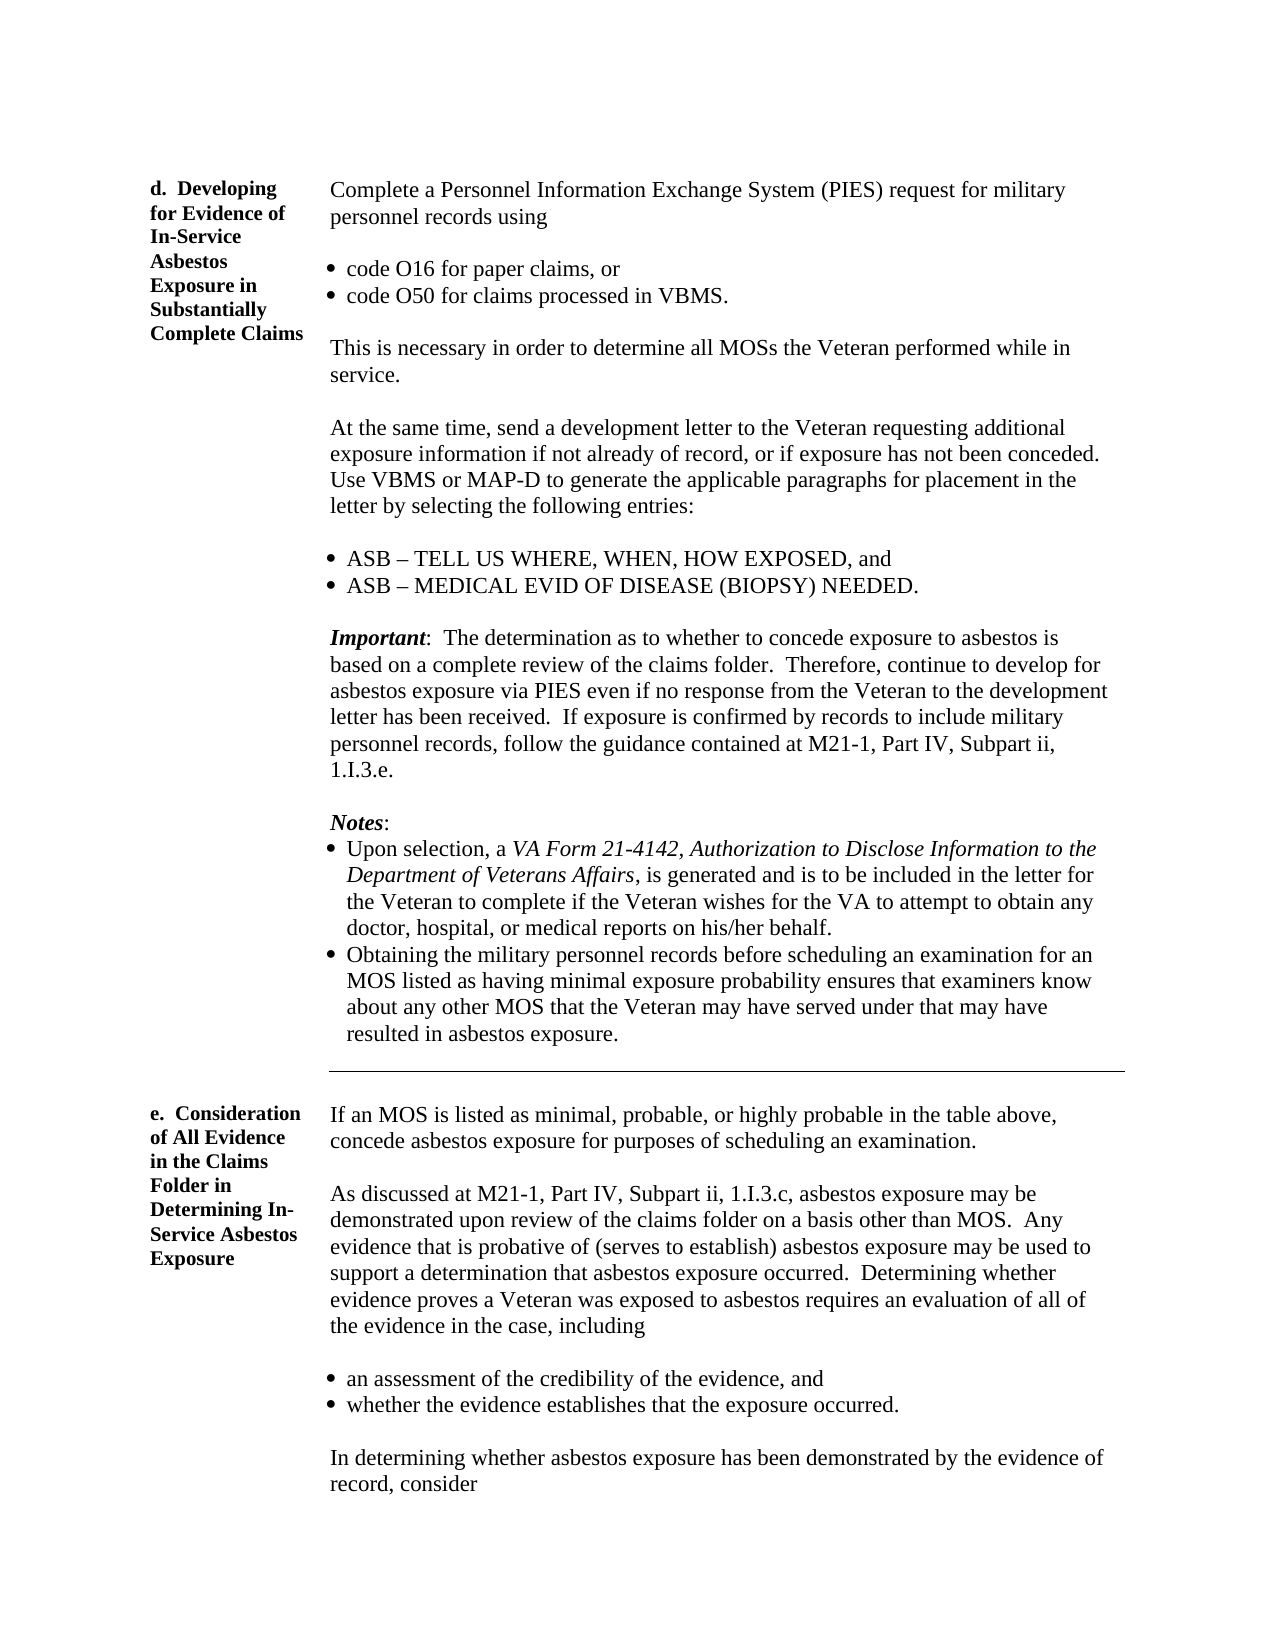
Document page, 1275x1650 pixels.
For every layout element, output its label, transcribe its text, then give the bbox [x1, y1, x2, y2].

table_header d. Developing for Evidence of In-Service Asbestos Exposure in Substantially Complete Claims [139, 176, 319, 1046]
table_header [139, 1101, 319, 1496]
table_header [319, 1101, 1125, 1496]
table_header Complete a Personnel Information Exchange System (PIES) request for military personnel records using code O16 for paper claims, or code O50 for claims processed in VBMS. This is necessary in order to determine all MOSs the Veteran performed while in service. At the same time, send a development letter to the Veteran requesting additional exposure information if not already of record, or if exposure has not been conceded. Use VBMS or MAP-D to generate the applicable paragraphs for placement in the letter by selecting the following entries: ASB – TELL US WHERE, WHEN, HOW EXPOSED, and ASB – MEDICAL EVID OF DISEASE (BIOPSY) NEEDED. Important: The determination as to whether to concede exposure to asbestos is based on a complete review of the claims folder. Therefore, continue to develop for asbestos exposure via PIES even if no response from the Veteran to the development letter has been received. If exposure is confirmed by records to include military personnel records, follow the guidance contained at M21-1, Part IV, Subpart ii, 1.I.3.e. Notes: Upon selection, a VA Form 21-4142, Authorization to Disclose Information to the Department of Veterans Affairs, is generated and is to be included in the letter for the Veteran to complete if the Veteran wishes for the VA to attempt to obtain any doctor, hospital, or medical reports on his/her behalf. Obtaining the military personnel records before scheduling an examination for an MOS listed as having minimal exposure probability ensures that examiners know about any other MOS that the Veteran may have served under that may have resulted in asbestos exposure. [319, 176, 1125, 1046]
